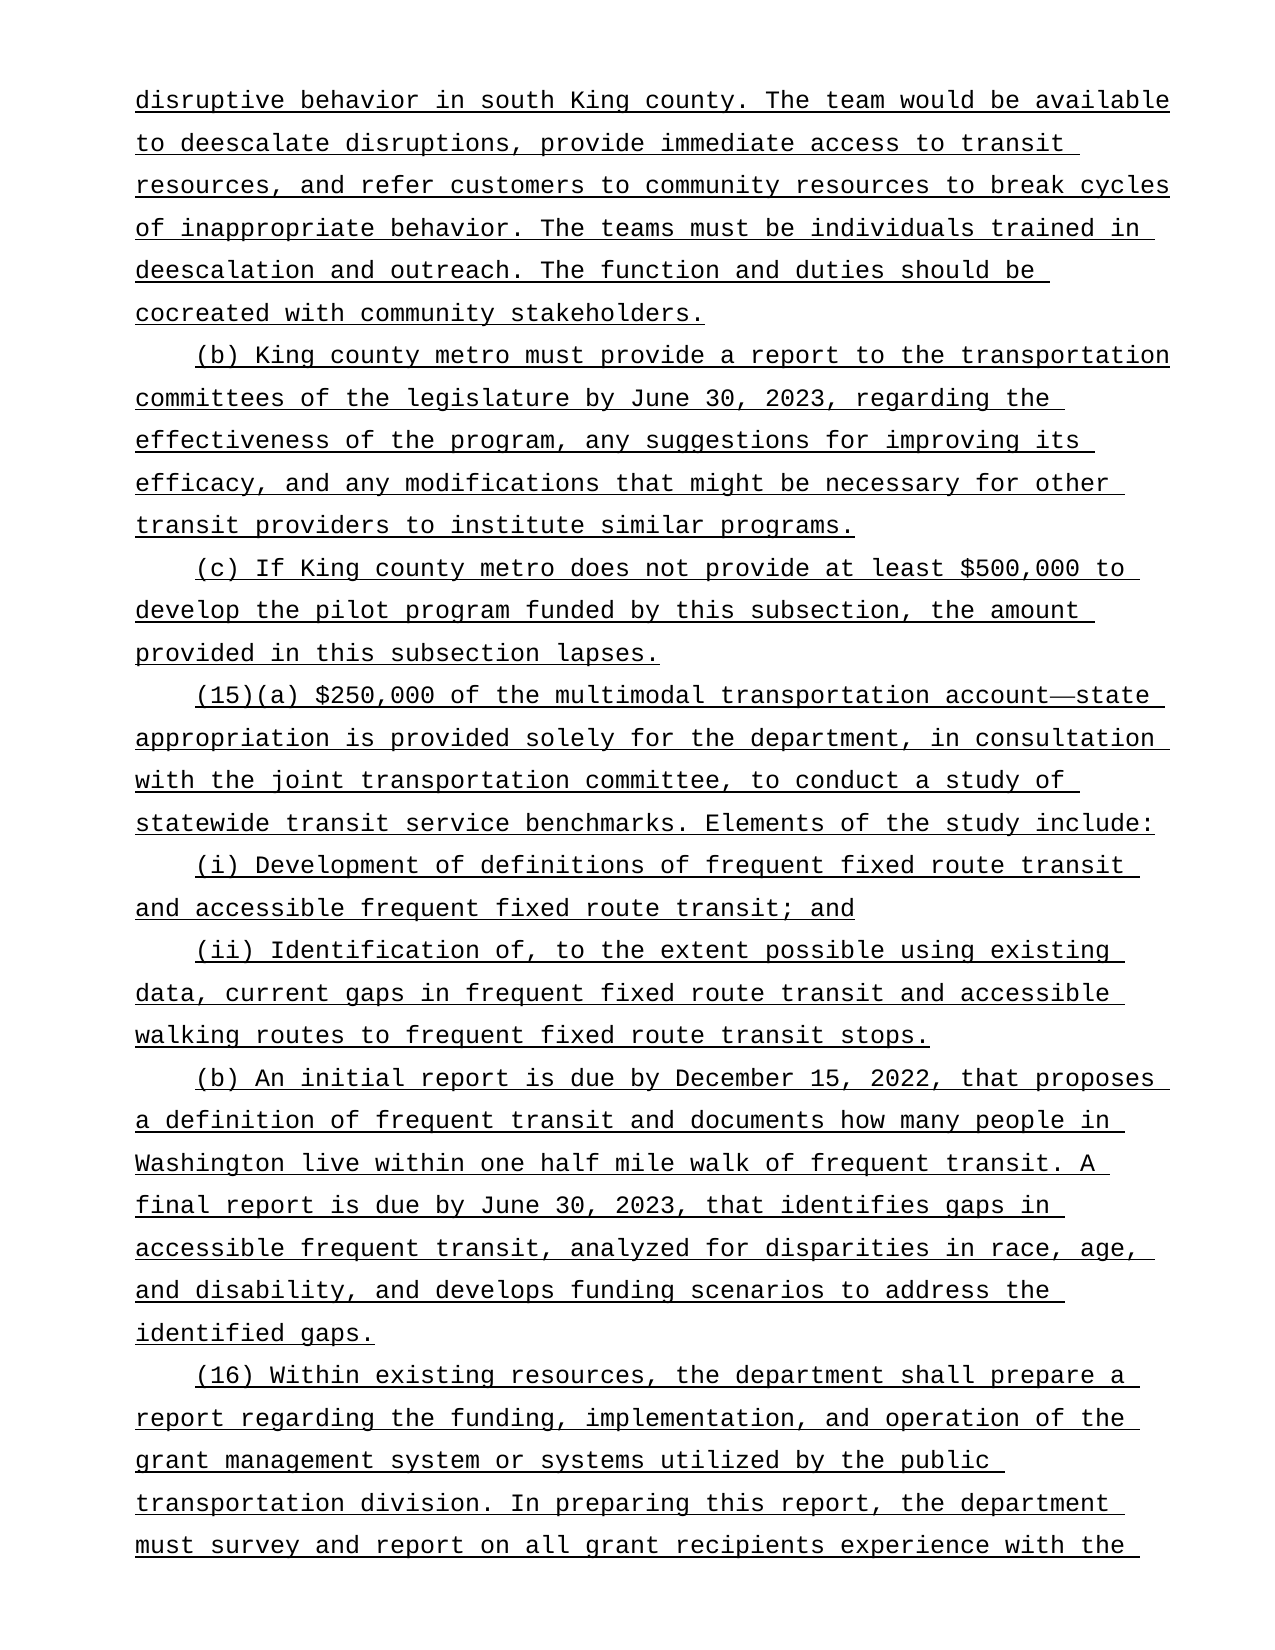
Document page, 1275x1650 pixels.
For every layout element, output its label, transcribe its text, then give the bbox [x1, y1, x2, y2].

text (b) King county metro must provide a report to the transportation committees of the legislature by June 30, 2023, regarding the effectiveness of the program, any suggestions for improving its efficacy, and any modifications that might be necessary for other transit providers to institute similar programs. [135, 330, 1170, 542]
text (c) If King county metro does not provide at least $500,000 to develop the pilot program funded by this subsection, the amount provided in this subsection lapses. [135, 542, 1170, 670]
text (ii) Identification of, to the extent possible using existing data, current gaps in frequent fixed route transit and accessible walking routes to frequent fixed route transit stops. [135, 925, 1170, 1052]
text (15)(a) $250,000 of the multimodal transportation account—state appropriation is provided solely for the department, in consultation with the joint transportation committee, to conduct a study of statewide transit service benchmarks. Elements of the study include: [135, 670, 1170, 749]
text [135, 75, 1170, 111]
text (i) Development of definitions of frequent fixed route transit and accessible frequent fixed route transit; and [135, 840, 1170, 925]
text (b) An initial report is due by December 15, 2022, that proposes a definition of frequent transit and documents how many people in Washington live within one half mile walk of frequent transit. A final report is due by June 30, 2023, that identifies gaps in accessible frequent transit, analyzed for disparities in race, age, and disability, and develops funding scenarios to address the identified gaps. [135, 1052, 1170, 1350]
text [135, 1350, 1170, 1562]
text (15)(a) $250,000 of the multimodal transportation account—state appropriation is provided solely for the department, in consultation with the joint transportation committee, to conduct a study of statewide transit service benchmarks. Elements of the study include: [135, 750, 1170, 840]
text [135, 113, 1170, 196]
